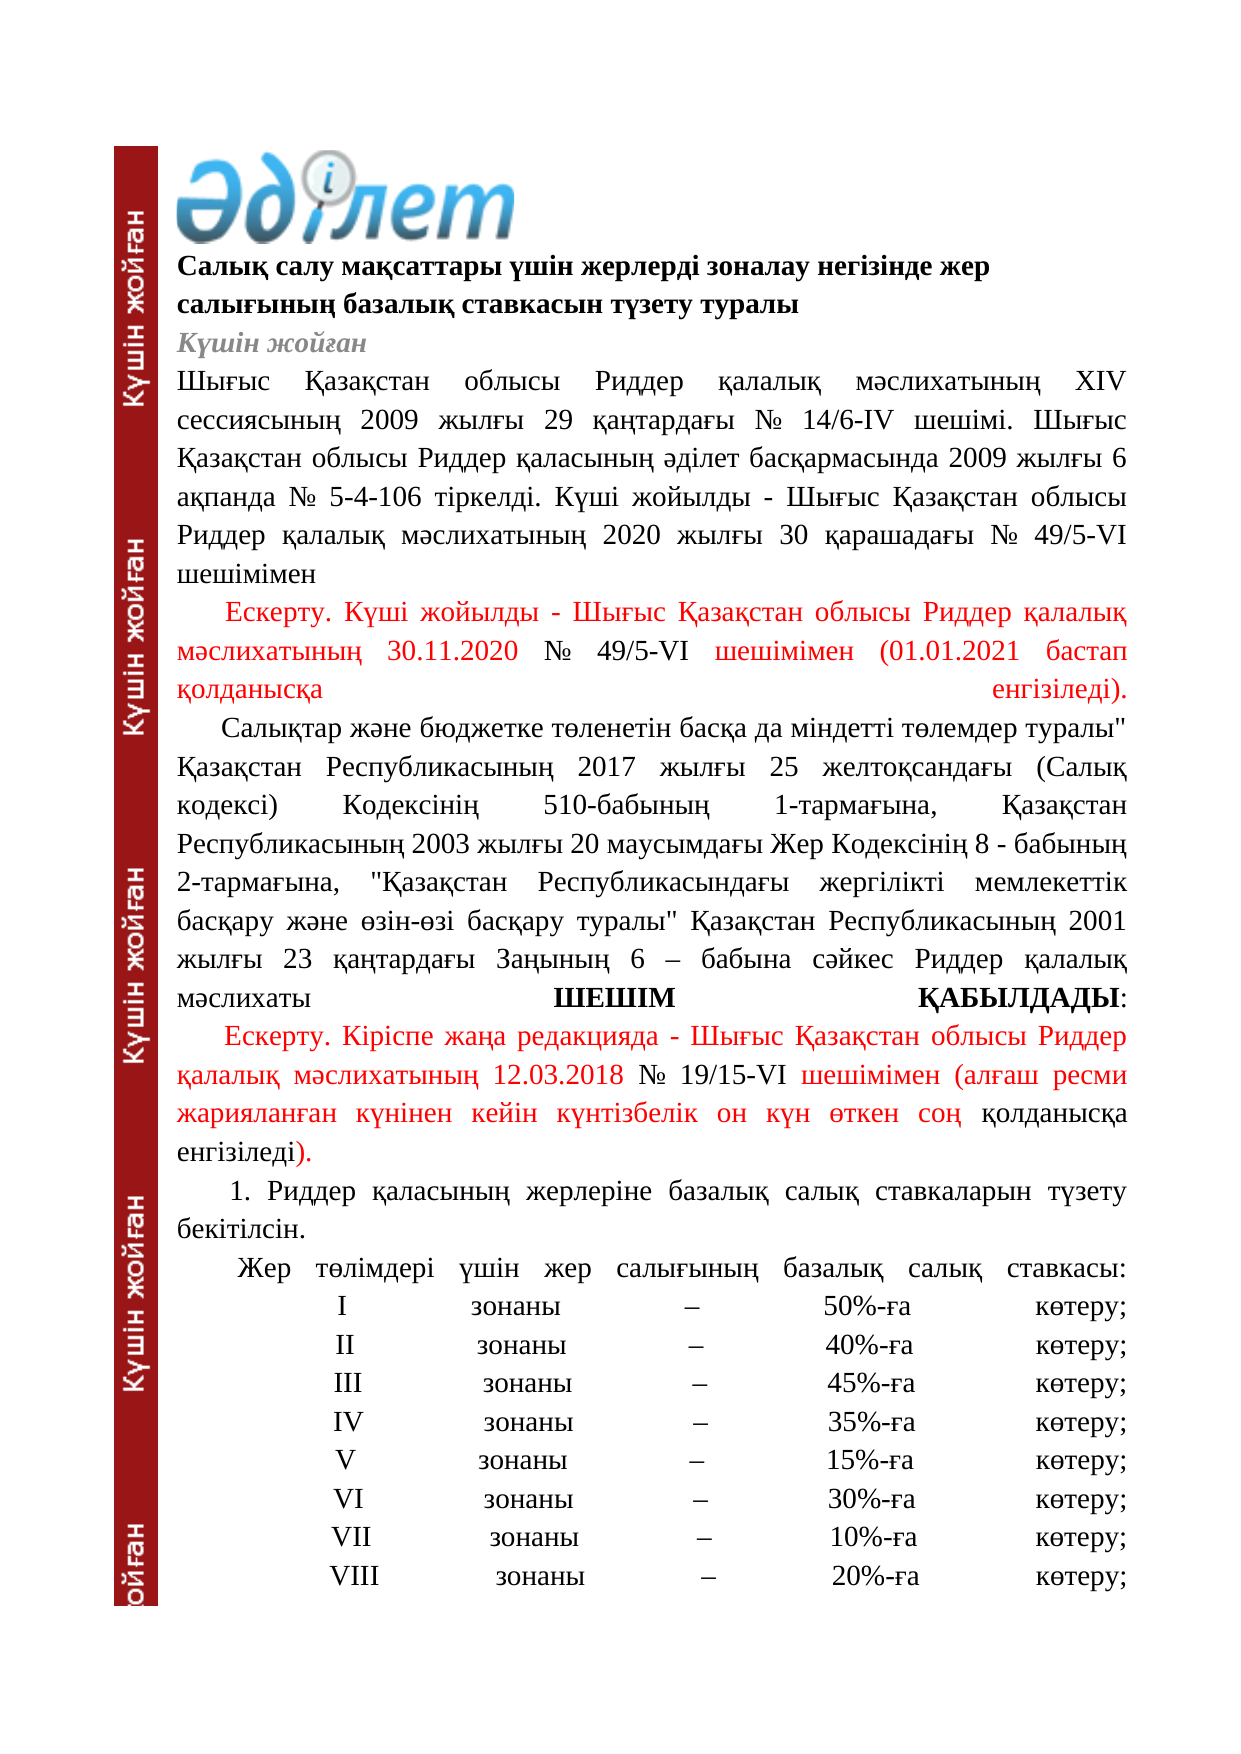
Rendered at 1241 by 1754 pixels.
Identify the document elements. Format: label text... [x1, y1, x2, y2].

picture [114, 1592, 158, 1606]
text Шығыс Қазақстан облысы Риддер қалалық мәслихатының XIV сессиясының 2009 жылғы 29 қаңтардағы № 14/6-IV шешімі. Шығыс Қазақстан облысы Риддер қаласының әділет басқармасында 2009 жылғы 6 ақпанда № 5-4-106 тіркелді. Күші жойылды - Шығыс Қазақстан облысы Риддер қалалық мәслихатының 2020 жылғы 30 қарашадағы № 49/5-VI шешімімен [112, 363, 1128, 589]
picture [114, 146, 158, 248]
text Күшін жойған [112, 325, 1128, 358]
picture [114, 320, 158, 325]
picture [114, 589, 158, 594]
text Салық салу мақсаттары үшін жерлерді зоналау негізінде жер салығының базалық ставкасын түзету туралы [112, 248, 1128, 320]
picture [114, 358, 158, 363]
picture [176, 150, 515, 244]
